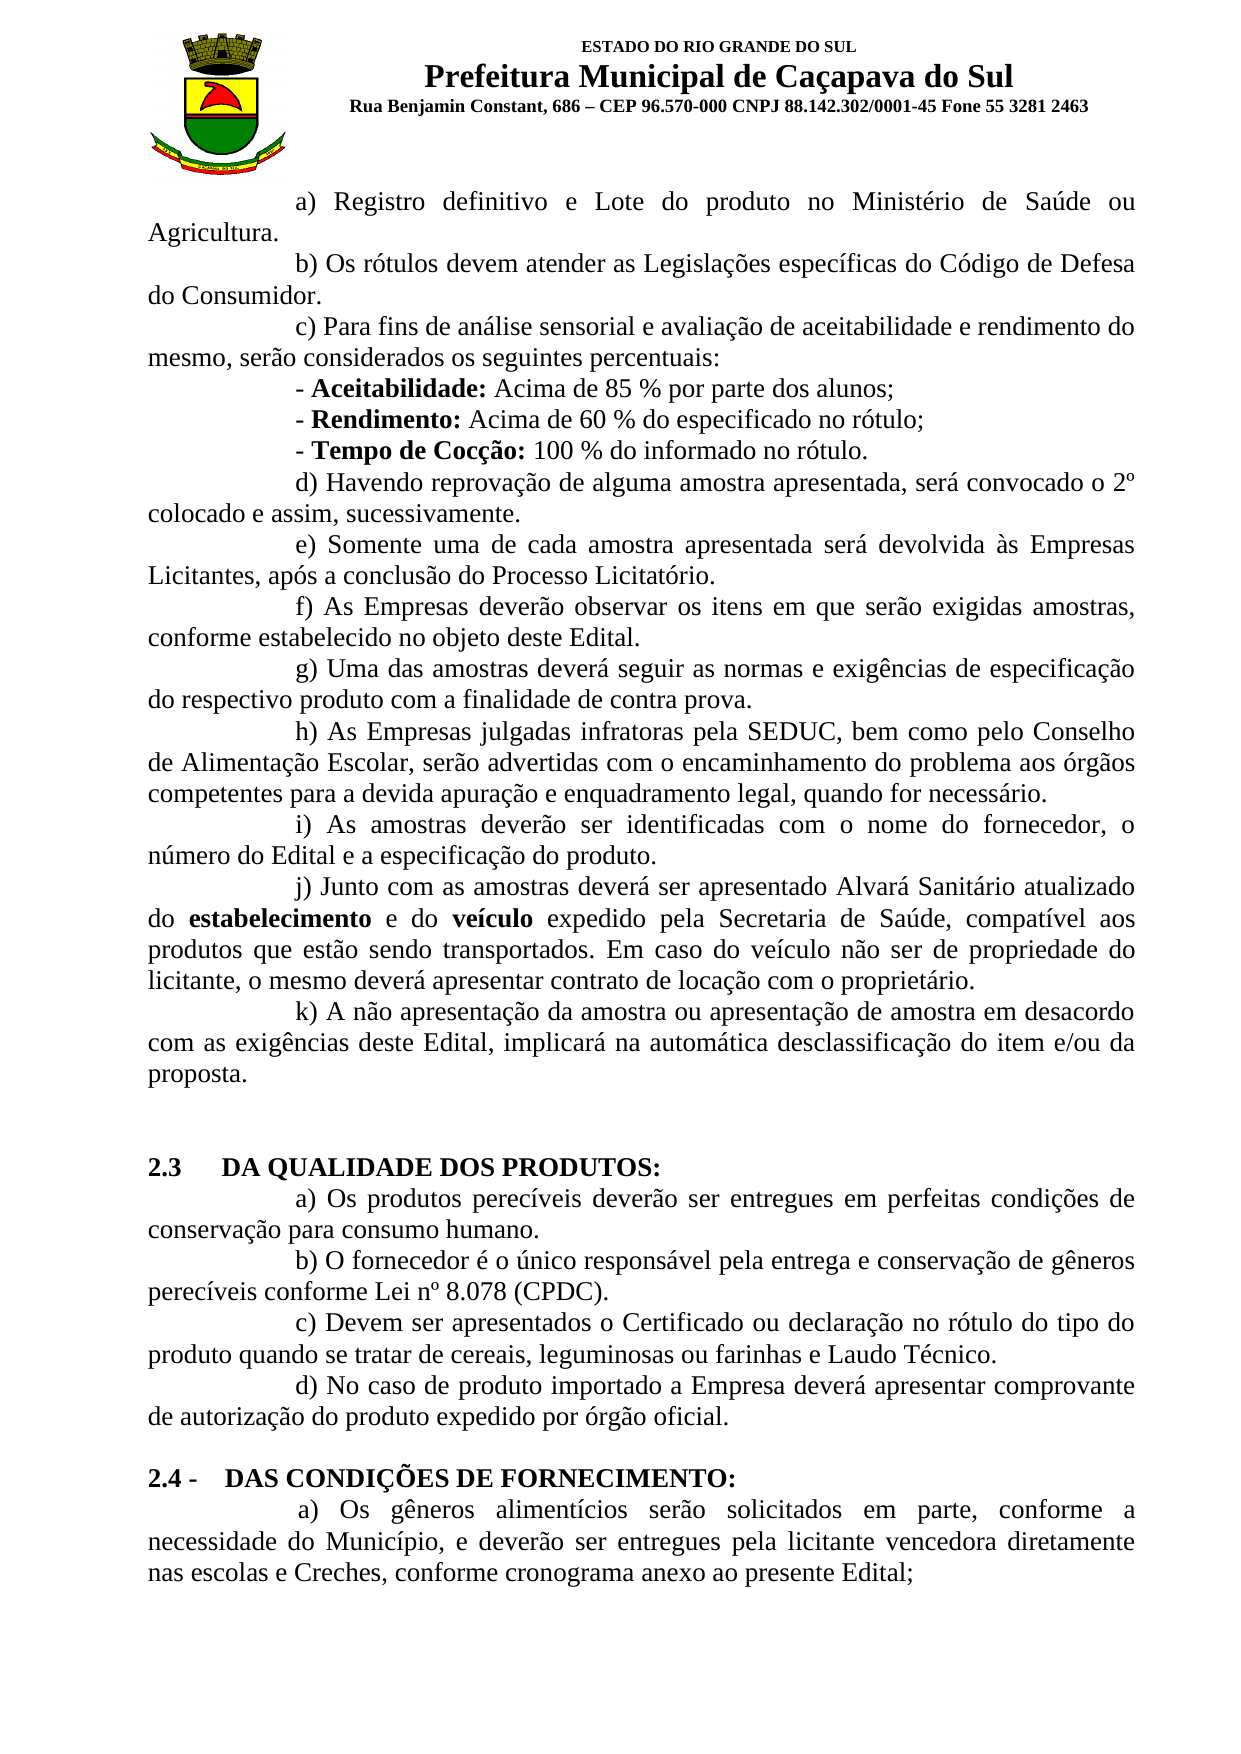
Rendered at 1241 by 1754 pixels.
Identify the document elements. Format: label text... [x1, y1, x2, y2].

text a) Os produtos perecíveis deverão ser entregues em perfeitas condições de conservação para consumo humano. [148, 1182, 1136, 1244]
text - Rendimento: Acima de 60 % do especificado no rótulo; [148, 403, 1136, 434]
text c) Devem ser apresentados o Certificado ou declaração no rótulo do tipo do produto quando se tratar de cereais, leguminosas ou farinhas e Laudo Técnico. [148, 1307, 1136, 1369]
text h) As Empresas julgadas infratoras pela SEDUC, bem como pelo Conselho de Alimentação Escolar, serão advertidas com o encaminhamento do problema aos órgãos competentes para a devida apuração e enquadramento legal, quando for necessário. [148, 715, 1136, 808]
text k) A não apresentação da amostra ou apresentação de amostra em desacordo com as exigências deste Edital, implicará na automática desclassificação do item e/ou da proposta. [148, 995, 1136, 1088]
text - Aceitabilidade: Acima de 85 % por parte dos alunos; [148, 372, 1136, 403]
text d) Havendo reprovação de alguma amostra apresentada, será convocado o 2º colocado e assim, sucessivamente. [148, 466, 1136, 528]
text d) No caso de produto importado a Empresa deverá apresentar comprovante de autorização do produto expedido por órgão oficial. [148, 1369, 1136, 1431]
text a) Registro definitivo e Lote do produto no Ministério de Saúde ou Agricultura. [148, 118, 1136, 248]
text j) Junto com as amostras deverá ser apresentado Alvará Sanitário atualizado do estabelecimento e do veículo expedido pela Secretaria de Saúde, compatível aos produtos que estão sendo transportados. Em caso do veículo não ser de propriedade do licitante, o mesmo deverá apresentar contrato de locação com o proprietário. [148, 871, 1136, 995]
text c) Para fins de análise sensorial e avaliação de aceitabilidade e rendimento do mesmo, serão considerados os seguintes percentuais: [148, 310, 1136, 372]
text i) As amostras deverão ser identificadas com o nome do fornecedor, o número do Edital e a especificação do produto. [148, 808, 1136, 871]
text 2.3 DA QUALIDADE DOS PRODUTOS: [148, 1151, 1136, 1182]
text b) O fornecedor é o único responsável pela entrega e conservação de gêneros perecíveis conforme Lei nº 8.078 (CPDC). [148, 1244, 1136, 1307]
text - Tempo de Cocção: 100 % do informado no rótulo. [148, 434, 1136, 466]
text g) Uma das amostras deverá seguir as normas e exigências de especificação do respectivo produto com a finalidade de contra prova. [148, 652, 1136, 715]
text e) Somente uma de cada amostra apresentada será devolvida às Empresas Licitantes, após a conclusão do Processo Licitatório. [148, 528, 1136, 590]
text b) Os rótulos devem atender as Legislações específicas do Código de Defesa do Consumidor. [148, 248, 1136, 310]
text 2.4 - DAS CONDIÇÕES DE FORNECIMENTO: [148, 1462, 1136, 1493]
text f) As Empresas deverão observar os itens em que serão exigidas amostras, conforme estabelecido no objeto deste Edital. [148, 590, 1136, 652]
text a) Os gêneros alimentícios serão solicitados em parte, conforme a necessidade do Município, e deverão ser entregues pela licitante vencedora diretamente nas escolas e Creches, conforme cronograma anexo ao presente Edital; [148, 1493, 1136, 1587]
